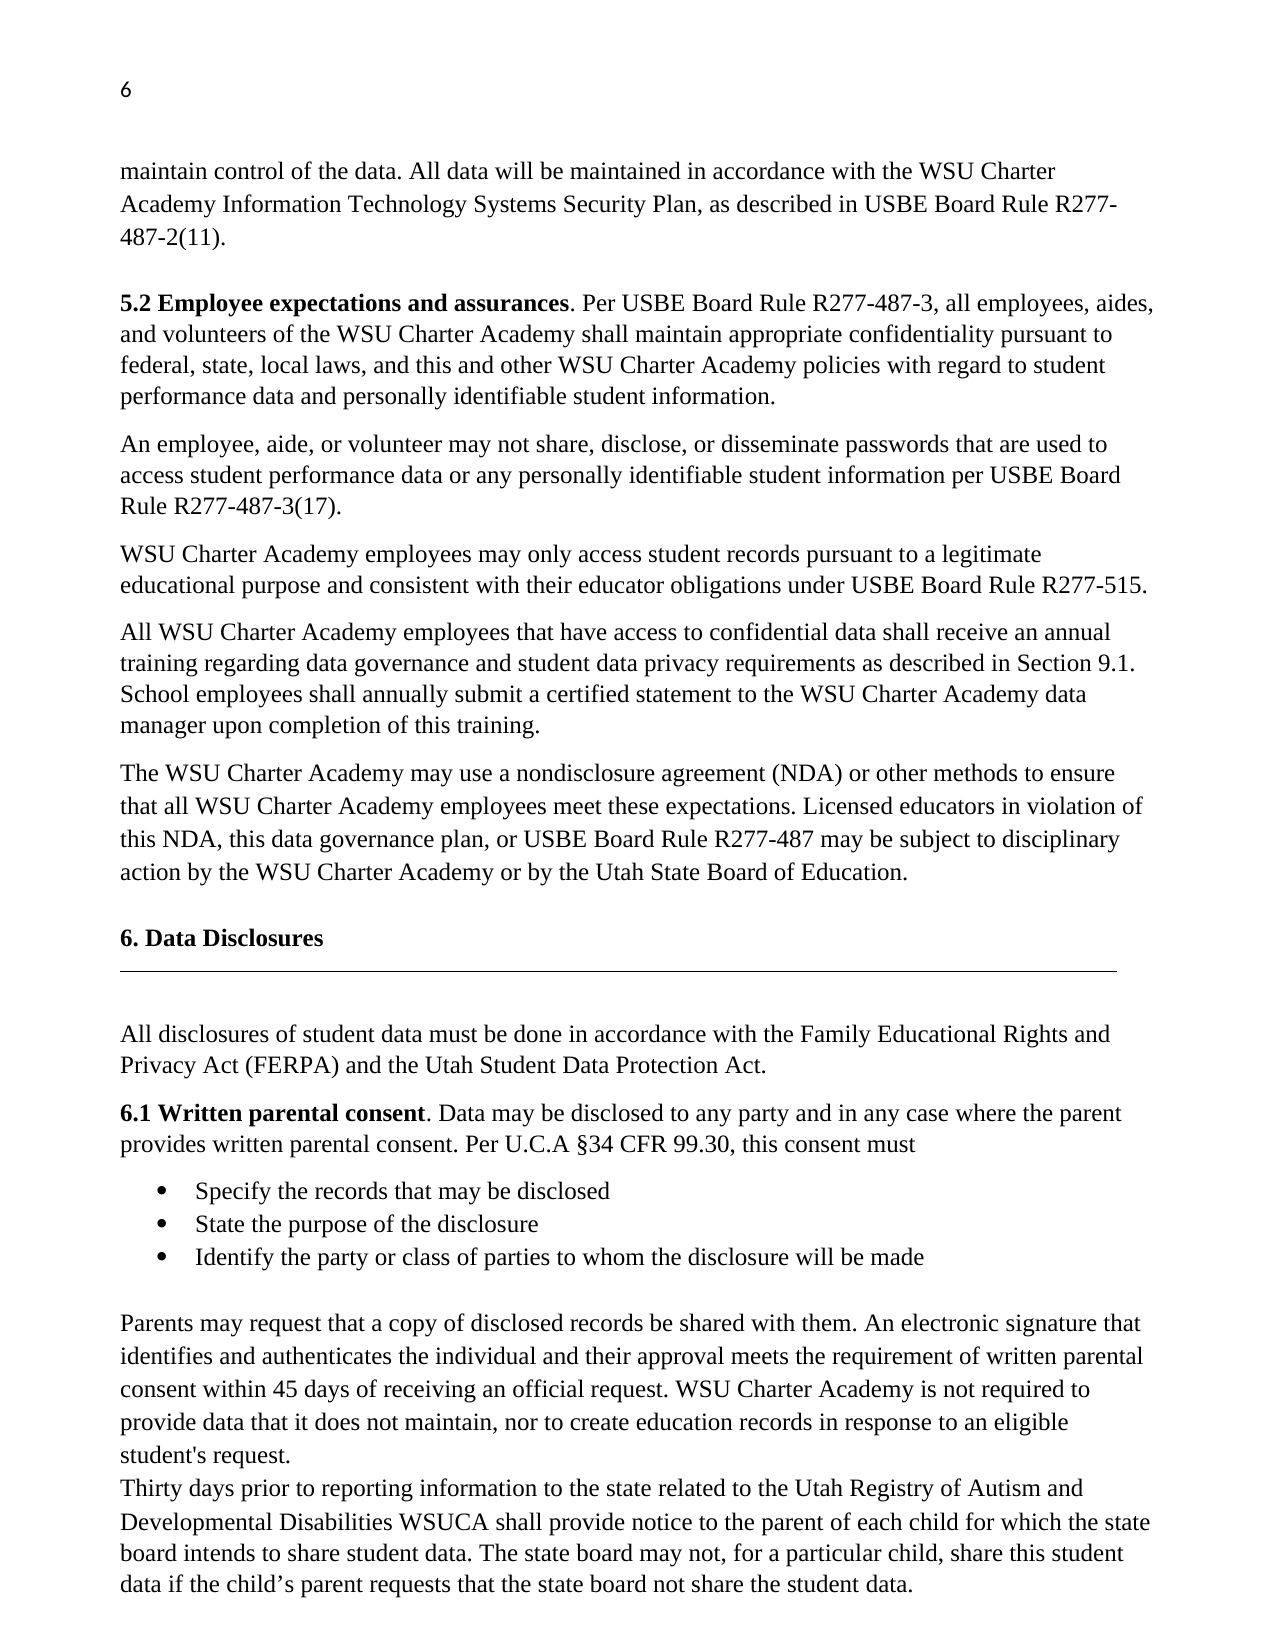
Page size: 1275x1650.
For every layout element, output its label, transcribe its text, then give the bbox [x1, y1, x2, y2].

text 5.2 Employee expectations and assurances. Per USBE Board Rule R277-487-3, all employees, aides, and volunteers of the WSU Charter Academy shall maintain appropriate confidentiality pursuant to federal, state, local laws, and this and other WSU Charter Academy policies with regard to student performance data and personally identifiable student information. [120, 288, 1155, 410]
text The WSU Charter Academy may use a nondisclosure agreement (NDA) or other methods to ensure that all WSU Charter Academy employees meet these expectations. Licensed educators in violation of this NDA, this data governance plan, or USBE Board Rule R277-487 may be subject to disciplinary action by the WSU Charter Academy or by the Utah State Board of Education. [120, 758, 1155, 886]
text WSU Charter Academy employees may only access student records pursuant to a legitimate educational purpose and consistent with their educator obligations under USBE Board Rule R277-515. [120, 539, 1155, 598]
text All disclosures of student data must be done in accordance with the Family Educational Rights and Privacy Act (FERPA) and the Utah Student Data Protection Act. [120, 1019, 1155, 1079]
text Thirty days prior to reporting information to the state related to the Utah Registry of Autism and [120, 1473, 1155, 1502]
list Specify the records that may be disclosed [157, 1176, 1155, 1205]
text An employee, aide, or volunteer may not share, disclose, or disseminate passwords that are used to access student performance data or any personally identifiable student information per USBE Board Rule R277-487-3(17). [120, 429, 1155, 520]
text All WSU Charter Academy employees that have access to confidential data shall receive an annual training regarding data governance and student data privacy requirements as described in Section 9.1. School employees shall annually submit a certified statement to the WSU Charter Academy data manager upon completion of this training. [120, 617, 1155, 739]
text Parents may request that a copy of disclosed records be shared with them. An electronic signature that identifies and authenticates the individual and their approval meets the requirement of written parental consent within 45 days of receiving an official request. WSU Charter Academy is not required to provide data that it does not maintain, nor to create education records in response to an eligible student's request. [120, 1308, 1155, 1469]
text 6.1 Written parental consent. Data may be disclosed to any party and in any case where the parent provides written parental consent. Per U.C.A §34 CFR 99.30, this consent must [120, 1098, 1155, 1157]
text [120, 156, 1155, 251]
list Identify the party or class of parties to whom the disclosure will be made [157, 1242, 1155, 1271]
text Developmental Disabilities WSUCA shall provide notice to the parent of each child for which the state board intends to share student data. The state board may not, for a particular child, share this student data if the child’s parent requests that the state board not share the student data. [120, 1507, 1155, 1597]
list State the purpose of the disclosure [157, 1209, 1155, 1238]
subtitle 6. Data Disclosures [120, 923, 1155, 952]
